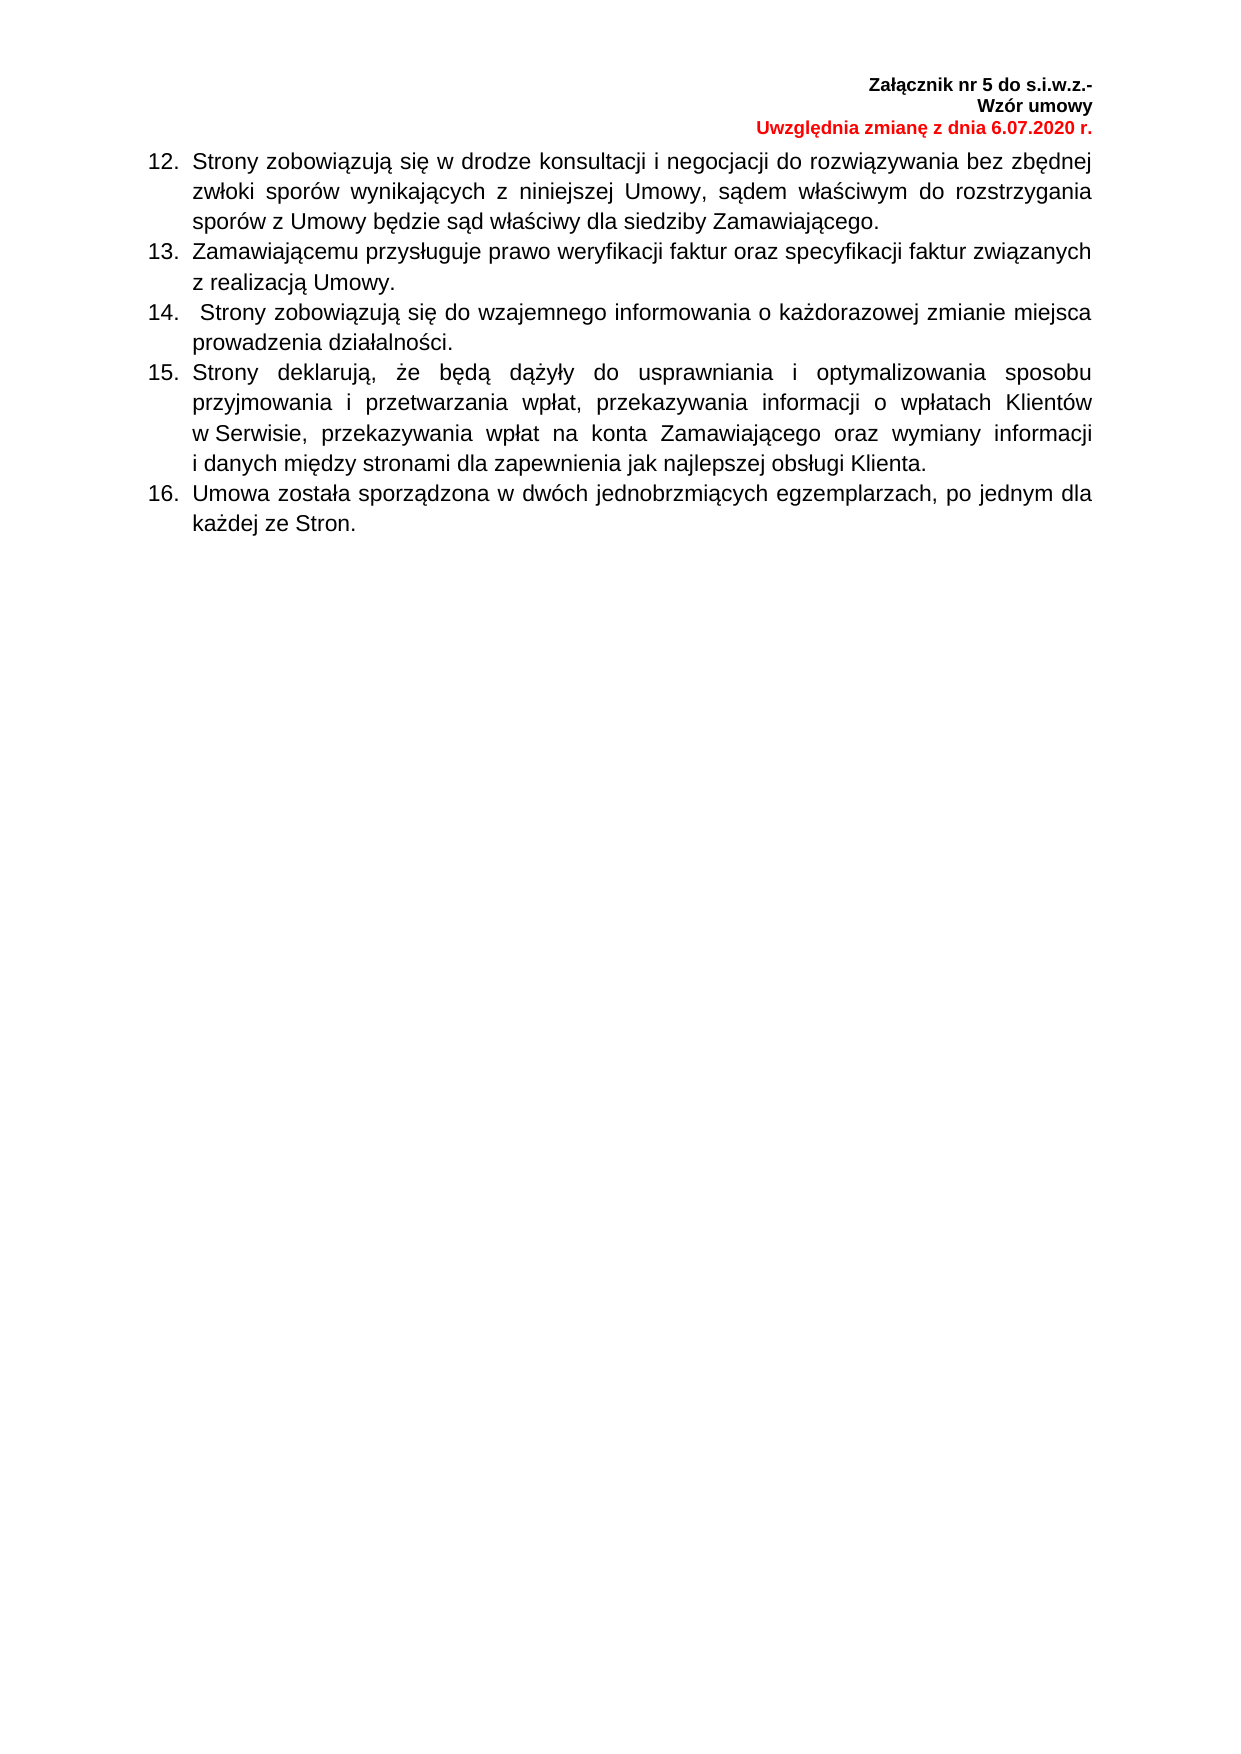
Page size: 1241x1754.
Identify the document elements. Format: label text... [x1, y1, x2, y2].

list Umowa została sporządzona w dwóch jednobrzmiących egzemplarzach, po jednym dla każdej ze Stron. [148, 480, 1093, 536]
list Strony zobowiązują się do wzajemnego informowania o każdorazowej zmianie miejsca prowadzenia działalności. [148, 299, 1093, 355]
list Strony zobowiązują się w drodze konsultacji i negocjacji do rozwiązywania bez zbędnej zwłoki sporów wynikających z niniejszej Umowy, sądem właściwym do rozstrzygania sporów z Umowy będzie sąd właściwy dla siedziby Zamawiającego. [148, 148, 1093, 234]
list Zamawiającemu przysługuje prawo weryfikacji faktur oraz specyfikacji faktur związanych z realizacją Umowy. [148, 238, 1093, 295]
list Strony deklarują, że będą dążyły do usprawniania i optymalizowania sposobu przyjmowania i przetwarzania wpłat, przekazywania informacji o wpłatach Klientów w Serwisie, przekazywania wpłat na konta Zamawiającego oraz wymiany informacji i danych między stronami dla zapewnienia jak najlepszej obsługi Klienta. [148, 359, 1093, 476]
